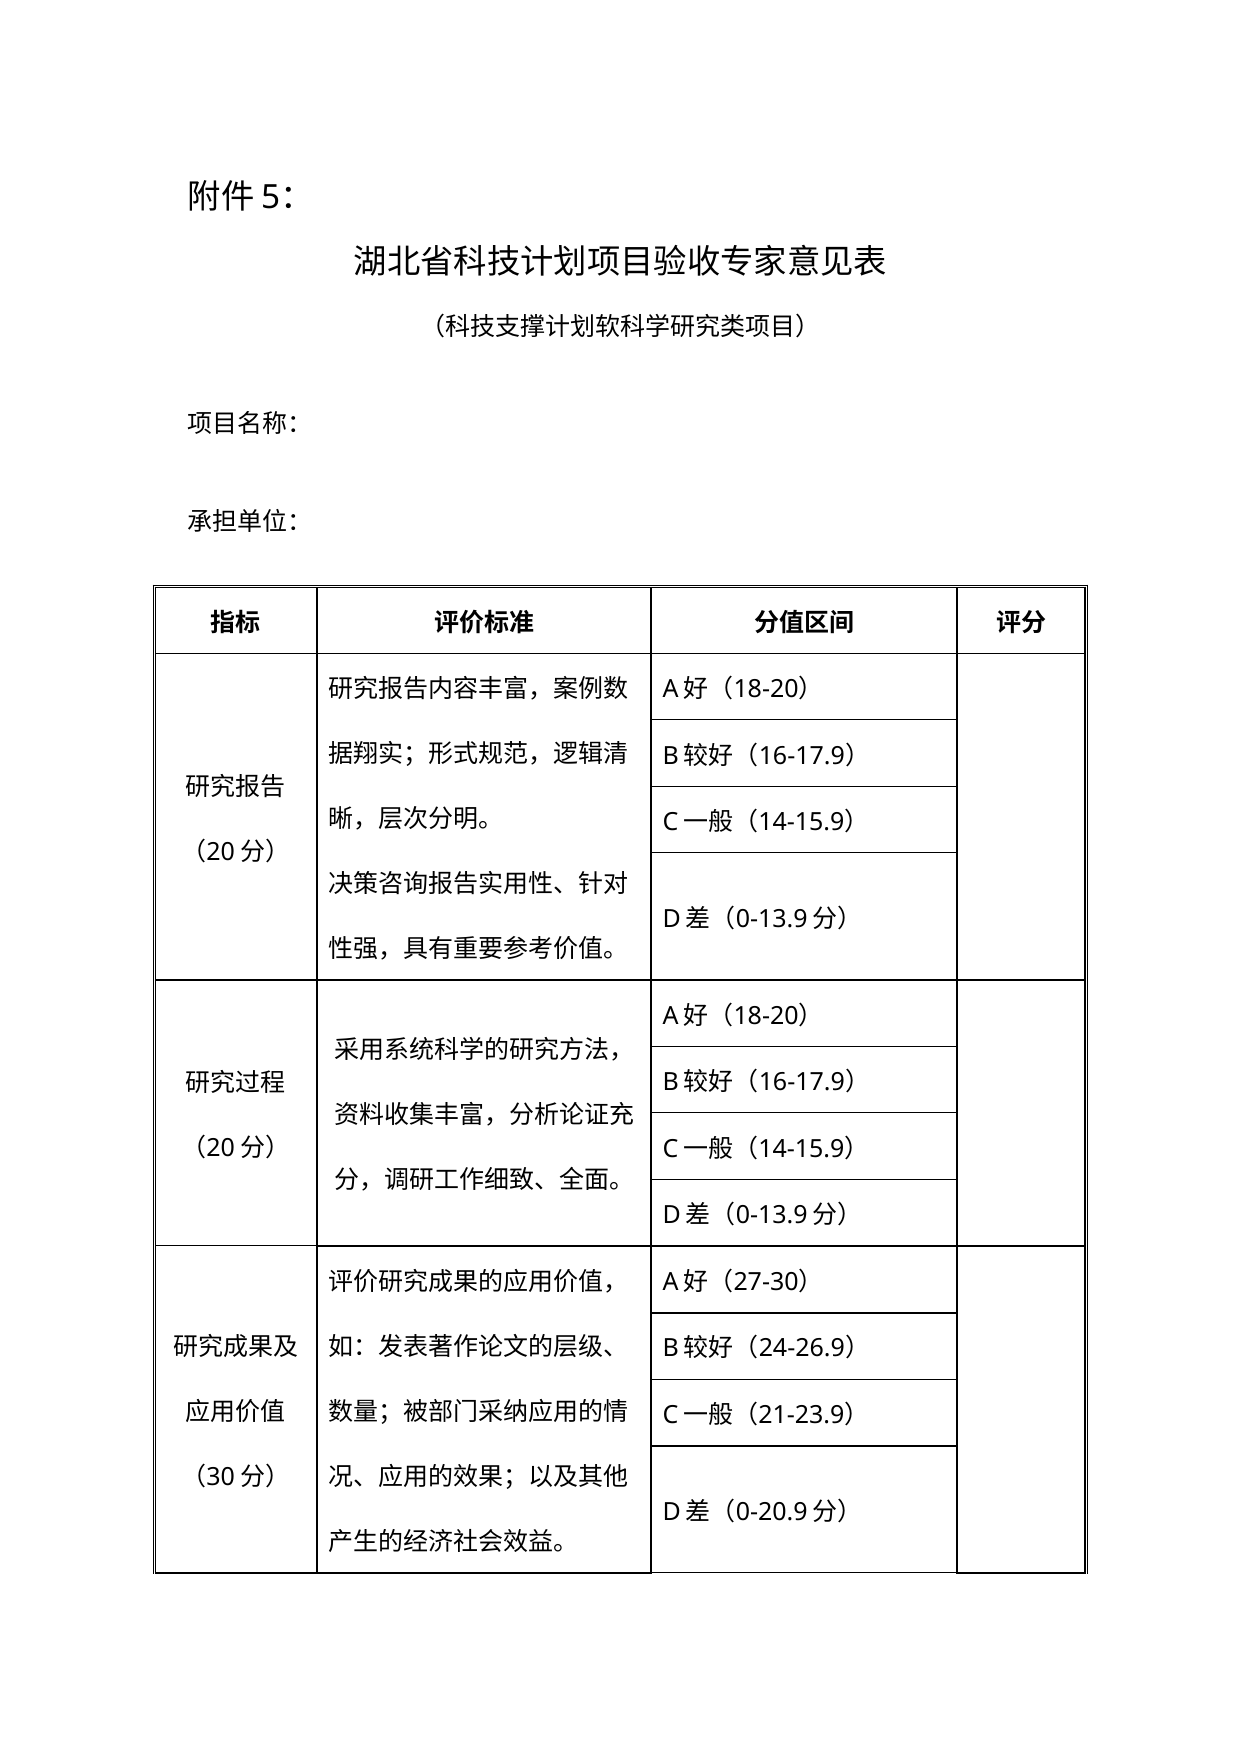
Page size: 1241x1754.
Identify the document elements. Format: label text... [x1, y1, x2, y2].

table_cell C一般（14-15.9） [652, 787, 956, 852]
table_cell D差（0-13.9分） [652, 853, 956, 979]
table_cell C一般（14-15.9） [652, 1113, 956, 1179]
table_cell B较好（16-17.9） [652, 720, 956, 786]
table_cell A好（18-20） [652, 981, 956, 1046]
text 附件5： [187, 162, 1053, 227]
text （科技支撑计划软科学研究类项目） [187, 292, 1053, 357]
text 承担单位： [187, 487, 1053, 552]
table_cell D差（0-20.9分） [652, 1447, 956, 1572]
table_cell 研究报告 （20分） [156, 654, 316, 979]
table_cell A好（27-30） [652, 1247, 956, 1312]
table_cell B较好（16-17.9） [652, 1047, 956, 1112]
table_cell 研究成果及应用价值 （30分） [156, 1246, 316, 1572]
table_cell [958, 654, 1084, 979]
table_header 评分 [958, 588, 1084, 653]
table_cell 研究过程 （20分） [156, 981, 316, 1245]
table_cell C一般（21-23.9） [652, 1380, 956, 1445]
table_cell B较好（24-26.9） [652, 1314, 956, 1378]
table_cell [958, 981, 1084, 1245]
table_cell D差（0-13.9分） [652, 1180, 956, 1245]
table_header 分值区间 [652, 588, 956, 653]
table_cell 研究报告内容丰富，案例数据翔实；形式规范，逻辑清晰，层次分明。 决策咨询报告实用性、针对性强，具有重要参考价值。 [318, 654, 650, 979]
text 湖北省科技计划项目验收专家意见表 [187, 227, 1053, 292]
table_cell 采用系统科学的研究方法，资料收集丰富，分析论证充分，调研工作细致、全面。 [318, 981, 650, 1245]
table_header 指标 [156, 588, 316, 653]
table_cell A好（18-20） [652, 654, 956, 719]
table_header 评价标准 [318, 588, 650, 653]
text 项目名称： [187, 389, 1053, 454]
table_cell 评价研究成果的应用价值，如：发表著作论文的层级、数量；被部门采纳应用的情况、应用的效果；以及其他产生的经济社会效益。 [318, 1247, 650, 1572]
table_cell [958, 1247, 1084, 1572]
